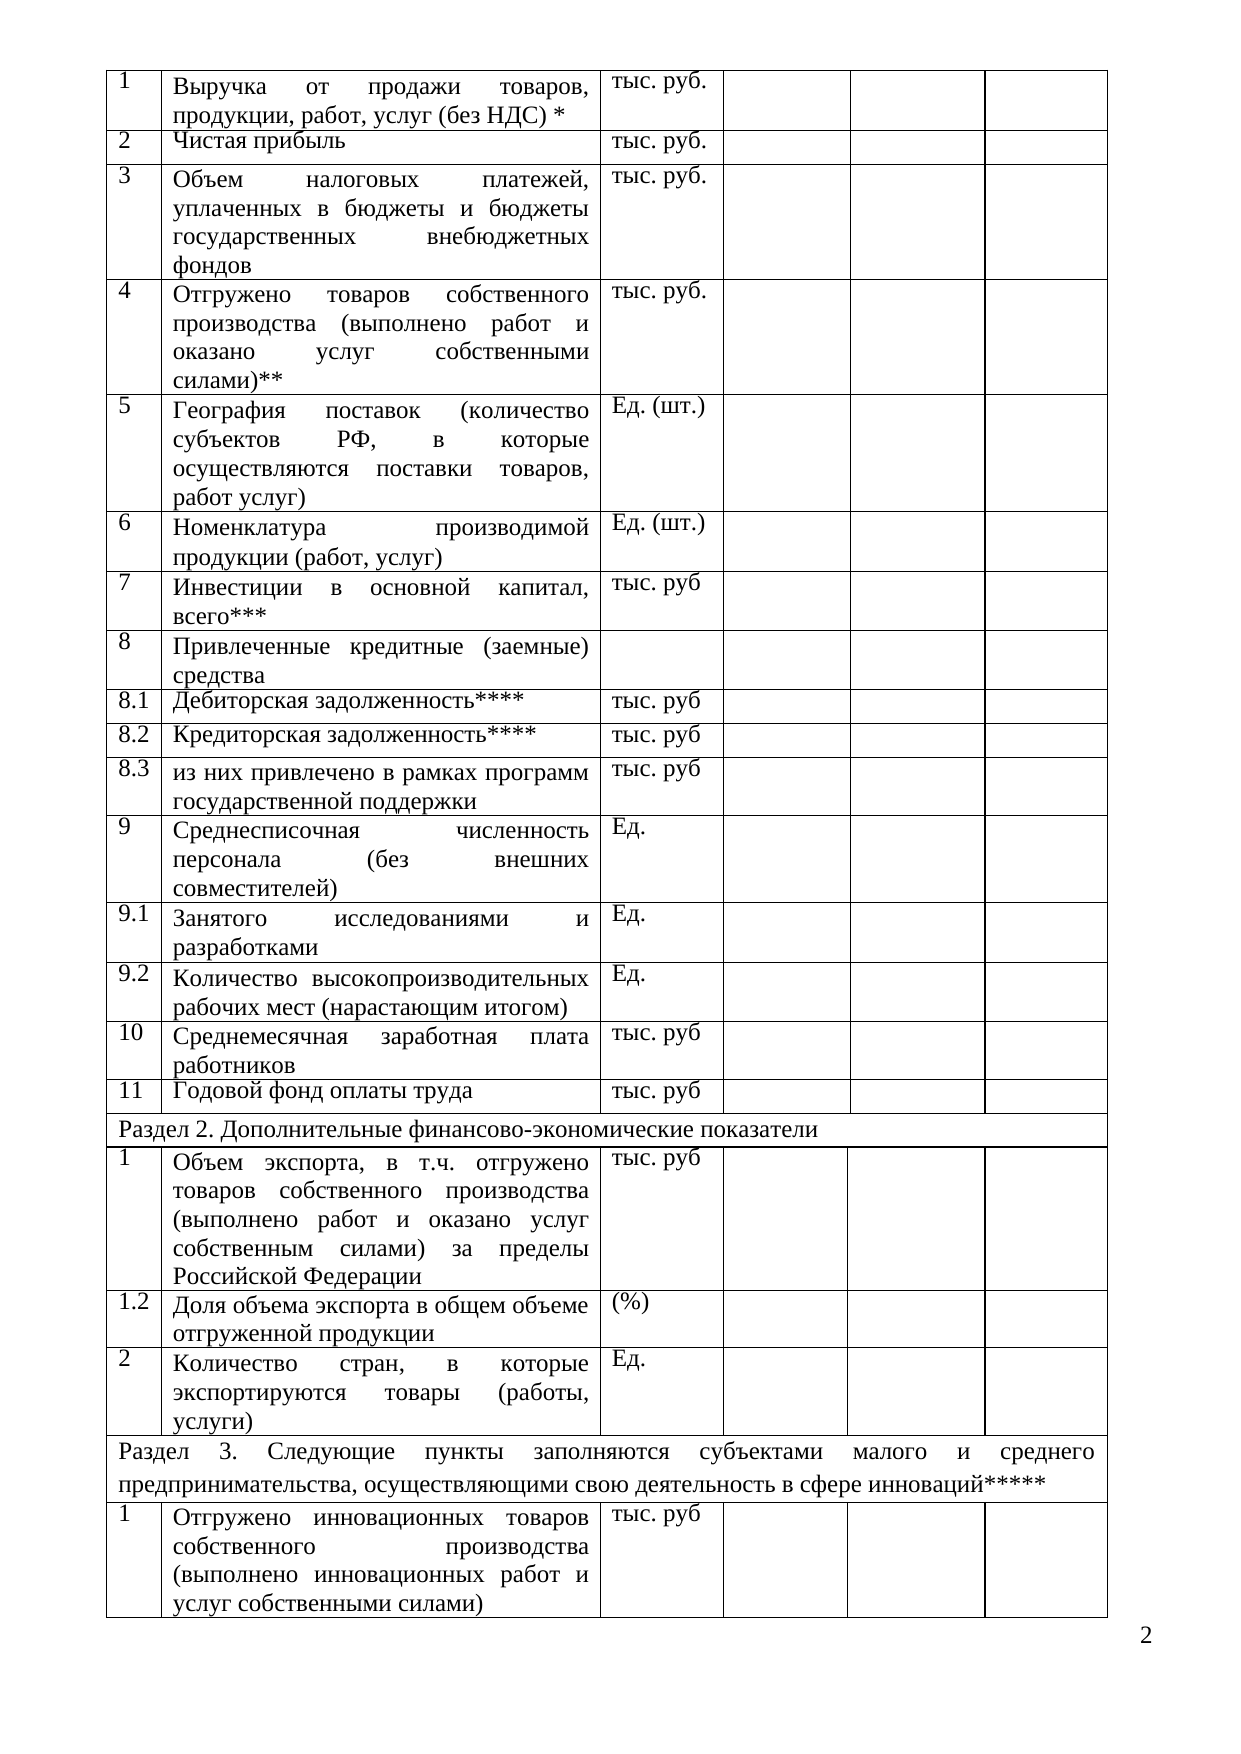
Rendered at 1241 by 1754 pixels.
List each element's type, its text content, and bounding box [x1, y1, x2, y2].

table_cell тыс. руб [601, 690, 723, 723]
table_cell Среднемесячная заработная плата работников [162, 1022, 600, 1079]
table_cell [848, 1291, 984, 1347]
table_cell 1 [107, 1148, 161, 1290]
table_cell [724, 1080, 850, 1113]
table_cell [986, 572, 1107, 630]
table_cell 3 [107, 165, 161, 279]
table_cell [851, 1022, 984, 1079]
table_cell [851, 816, 984, 902]
table_cell [986, 690, 1107, 723]
table_cell 8 [107, 631, 161, 689]
table_cell [986, 1148, 1107, 1290]
table_cell 7 [107, 572, 161, 630]
table_cell Количество высокопроизводительных рабочих мест (нарастающим итогом) [162, 963, 600, 1021]
table_cell [848, 1348, 984, 1435]
table_cell Доля объема экспорта в общем объеме отгруженной продукции [162, 1291, 600, 1347]
table_cell Годовой фонд оплаты труда [162, 1080, 600, 1113]
table_cell Отгружено товаров собственного производства (выполнено работ и оказано услуг собственными силами)** [162, 280, 600, 394]
table_cell 8.1 [107, 690, 161, 723]
table_cell 6 [107, 512, 161, 571]
table_cell [724, 963, 850, 1021]
table_cell [986, 395, 1107, 511]
table_cell 10 [107, 1022, 161, 1079]
table_cell [724, 131, 850, 164]
table_cell Ед. [601, 816, 723, 902]
table_cell 5 [107, 395, 161, 511]
table_cell [724, 724, 850, 757]
table_cell [986, 631, 1107, 689]
table_cell Ед. (шт.) [601, 512, 723, 571]
table_cell [851, 71, 984, 129]
table_cell [724, 1148, 847, 1290]
table_cell [724, 816, 850, 902]
table_cell тыс. руб [601, 724, 723, 757]
table_cell из них привлечено в рамках программ государственной поддержки [162, 758, 600, 815]
table_cell [724, 1291, 847, 1347]
table_cell Раздел 3. Следующие пункты заполняются субъектами малого и среднего предпринимательства, осуществляющими свою деятельность в сфере инноваций***** [107, 1436, 1107, 1502]
table_cell [724, 690, 850, 723]
table_cell [724, 758, 850, 815]
table_cell [986, 512, 1107, 571]
table_cell [724, 395, 850, 511]
table_cell Объем налоговых платежей, уплаченных в бюджеты и бюджеты государственных внебюджетных фондов [162, 165, 600, 279]
table_cell (%) [601, 1291, 723, 1347]
table_cell 2 [107, 1348, 161, 1435]
table_cell [724, 71, 850, 129]
table_cell Ед. [601, 963, 723, 1021]
table_cell тыс. руб [601, 572, 723, 630]
table_cell [851, 572, 984, 630]
table_cell [848, 1503, 984, 1617]
table_cell [986, 963, 1107, 1021]
table_cell тыс. руб. [601, 165, 723, 279]
table_cell Объем экспорта, в т.ч. отгружено товаров собственного производства (выполнено работ и оказано услуг собственным силами) за пределы Российской Федерации [162, 1148, 600, 1290]
table_cell [851, 1080, 984, 1113]
table_cell [986, 1503, 1107, 1617]
table_cell Номенклатура производимой продукции (работ, услуг) [162, 512, 600, 571]
table_cell [851, 165, 984, 279]
table_cell [724, 1348, 847, 1435]
table_cell Чистая прибыль [162, 131, 600, 164]
table_cell [851, 280, 984, 394]
table_cell [986, 1022, 1107, 1079]
table_cell Кредиторская задолженность**** [162, 724, 600, 757]
table_cell тыс. руб [601, 1503, 723, 1617]
table_cell 11 [107, 1080, 161, 1113]
table_cell Среднесписочная численность персонала (без внешних совместителей) [162, 816, 600, 902]
table_cell Ед. [601, 1348, 723, 1435]
table_cell 9 [107, 816, 161, 902]
table_cell [986, 280, 1107, 394]
table_cell [851, 631, 984, 689]
table_cell Ед. (шт.) [601, 395, 723, 511]
table_cell 9.1 [107, 903, 161, 962]
table_cell [724, 903, 850, 962]
table_cell 9.2 [107, 963, 161, 1021]
table_cell [986, 131, 1107, 164]
table_cell [724, 165, 850, 279]
table_cell [851, 758, 984, 815]
table_cell Раздел 2. Дополнительные финансово-экономические показатели [107, 1114, 1107, 1146]
table_cell тыс. руб. [601, 71, 723, 129]
table_cell тыс. руб [601, 1022, 723, 1079]
table_cell 1 [107, 1503, 161, 1617]
table_cell тыс. руб [601, 1080, 723, 1113]
table_cell Привлеченные кредитные (заемные) средства [162, 631, 600, 689]
table_cell География поставок (количество субъектов РФ, в которые осуществляются поставки товаров, работ услуг) [162, 395, 600, 511]
table_cell 1.2 [107, 1291, 161, 1347]
table_cell [724, 1503, 847, 1617]
table_cell [986, 1080, 1107, 1113]
table_cell 8.2 [107, 724, 161, 757]
table_cell [986, 758, 1107, 815]
table_cell [851, 963, 984, 1021]
table_cell [724, 572, 850, 630]
table_cell [851, 131, 984, 164]
table_cell [601, 631, 723, 689]
table_cell [851, 690, 984, 723]
table_cell [851, 903, 984, 962]
table_cell [851, 395, 984, 511]
table_cell [724, 512, 850, 571]
table_cell тыс. руб. [601, 131, 723, 164]
table_cell [848, 1148, 984, 1290]
table_cell [986, 1291, 1107, 1347]
table_cell Количество стран, в которые экспортируются товары (работы, услуги) [162, 1348, 600, 1435]
table_cell Занятого исследованиями и разработками [162, 903, 600, 962]
table_cell тыс. руб [601, 1148, 723, 1290]
table_cell 4 [107, 280, 161, 394]
table_cell Выручка от продажи товаров, продукции, работ, услуг (без НДС) * [162, 71, 600, 129]
table_cell [986, 724, 1107, 757]
table_cell [851, 512, 984, 571]
table_cell [986, 816, 1107, 902]
table_cell 8.3 [107, 758, 161, 815]
table_cell тыс. руб. [601, 280, 723, 394]
table_cell 1 [107, 71, 161, 129]
table_cell Инвестиции в основной капитал, всего*** [162, 572, 600, 630]
table_cell [986, 903, 1107, 962]
table_cell Дебиторская задолженность**** [162, 690, 600, 723]
table_cell [986, 1348, 1107, 1435]
table_cell Ед. [601, 903, 723, 962]
table_cell Отгружено инновационных товаров собственного производства (выполнено инновационных работ и услуг собственными силами) [162, 1503, 600, 1617]
table_cell [986, 71, 1107, 129]
table_cell [724, 1022, 850, 1079]
table_cell [851, 724, 984, 757]
table_cell [986, 165, 1107, 279]
table_cell 2 [107, 131, 161, 164]
table_cell [724, 280, 850, 394]
table_cell [724, 631, 850, 689]
table_cell тыс. руб [601, 758, 723, 815]
